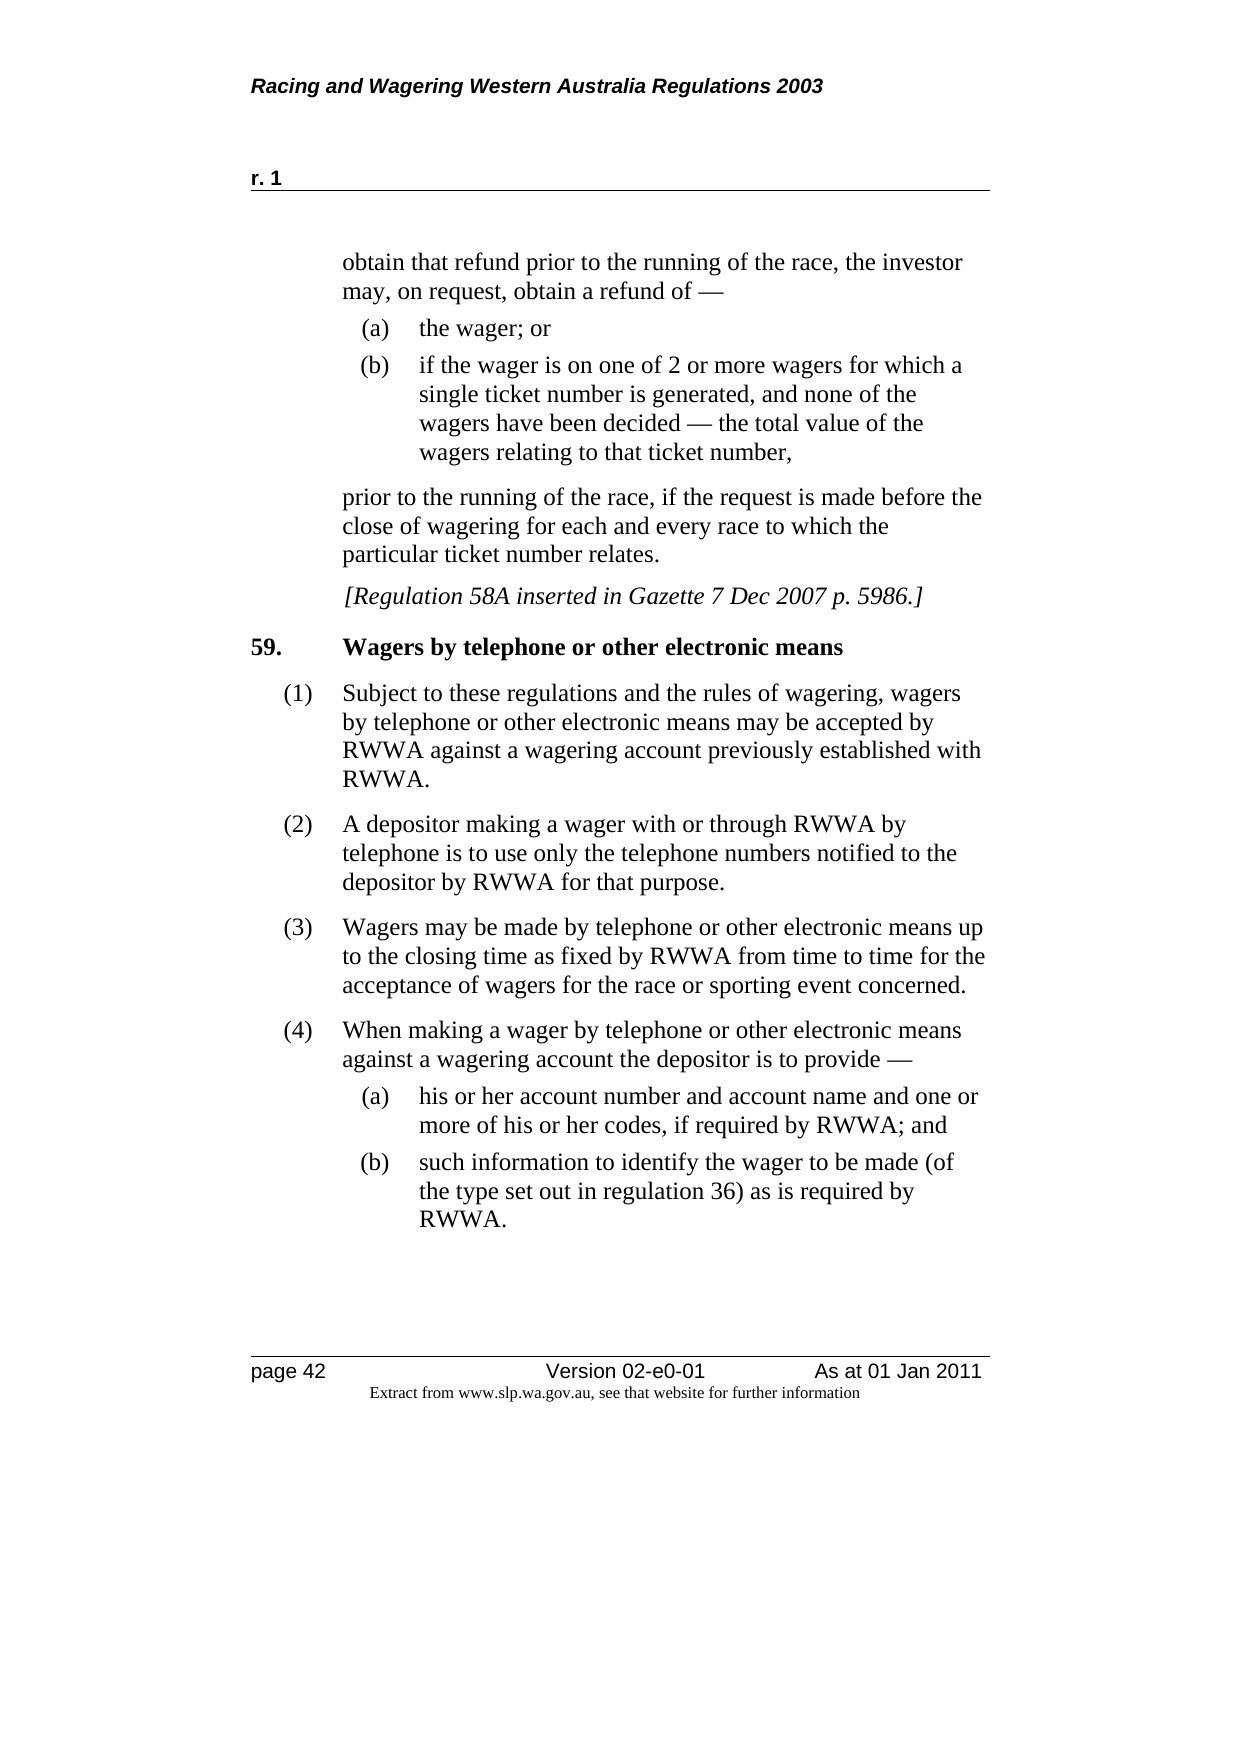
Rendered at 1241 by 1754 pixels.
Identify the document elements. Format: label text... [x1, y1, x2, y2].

text [Regulation 58A inserted in Gazette 7 Dec 2007 p. 5986.] [251, 581, 990, 609]
subtitle 59. Wagers by telephone or other electronic means [251, 632, 990, 661]
text (4) When making a wager by telephone or other electronic means against a wagering account the depositor is to provide — [251, 1015, 990, 1073]
text (2) A depositor making a wager with or through RWWA by telephone is to use only the telephone numbers notified to the depositor by RWWA for that purpose. [251, 809, 990, 896]
text (1) Subject to these regulations and the rules of wagering, wagers by telephone or other electronic means may be accepted by RWWA against a wagering account previously established with RWWA. [251, 678, 990, 793]
text (b) such information to identify the wager to be made (of the type set out in regulation 36) as is required by RWWA. [251, 1147, 990, 1233]
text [251, 247, 990, 305]
text (a) the wager; or [251, 313, 990, 342]
text (3) Wagers may be made by telephone or other electronic means up to the closing time as fixed by RWWA from time to time for the acceptance of wagers for the race or sporting event concerned. [251, 912, 990, 999]
text (a) his or her account number and account name and one or more of his or her codes, if required by RWWA; and [251, 1081, 990, 1139]
text prior to the running of the race, if the request is made before the close of wagering for each and every race to which the particular ticket number relates. [251, 482, 990, 568]
text (b) if the wager is on one of 2 or more wagers for which a single ticket number is generated, and none of the wagers have been decided — the total value of the wagers relating to that ticket number, [251, 350, 990, 465]
